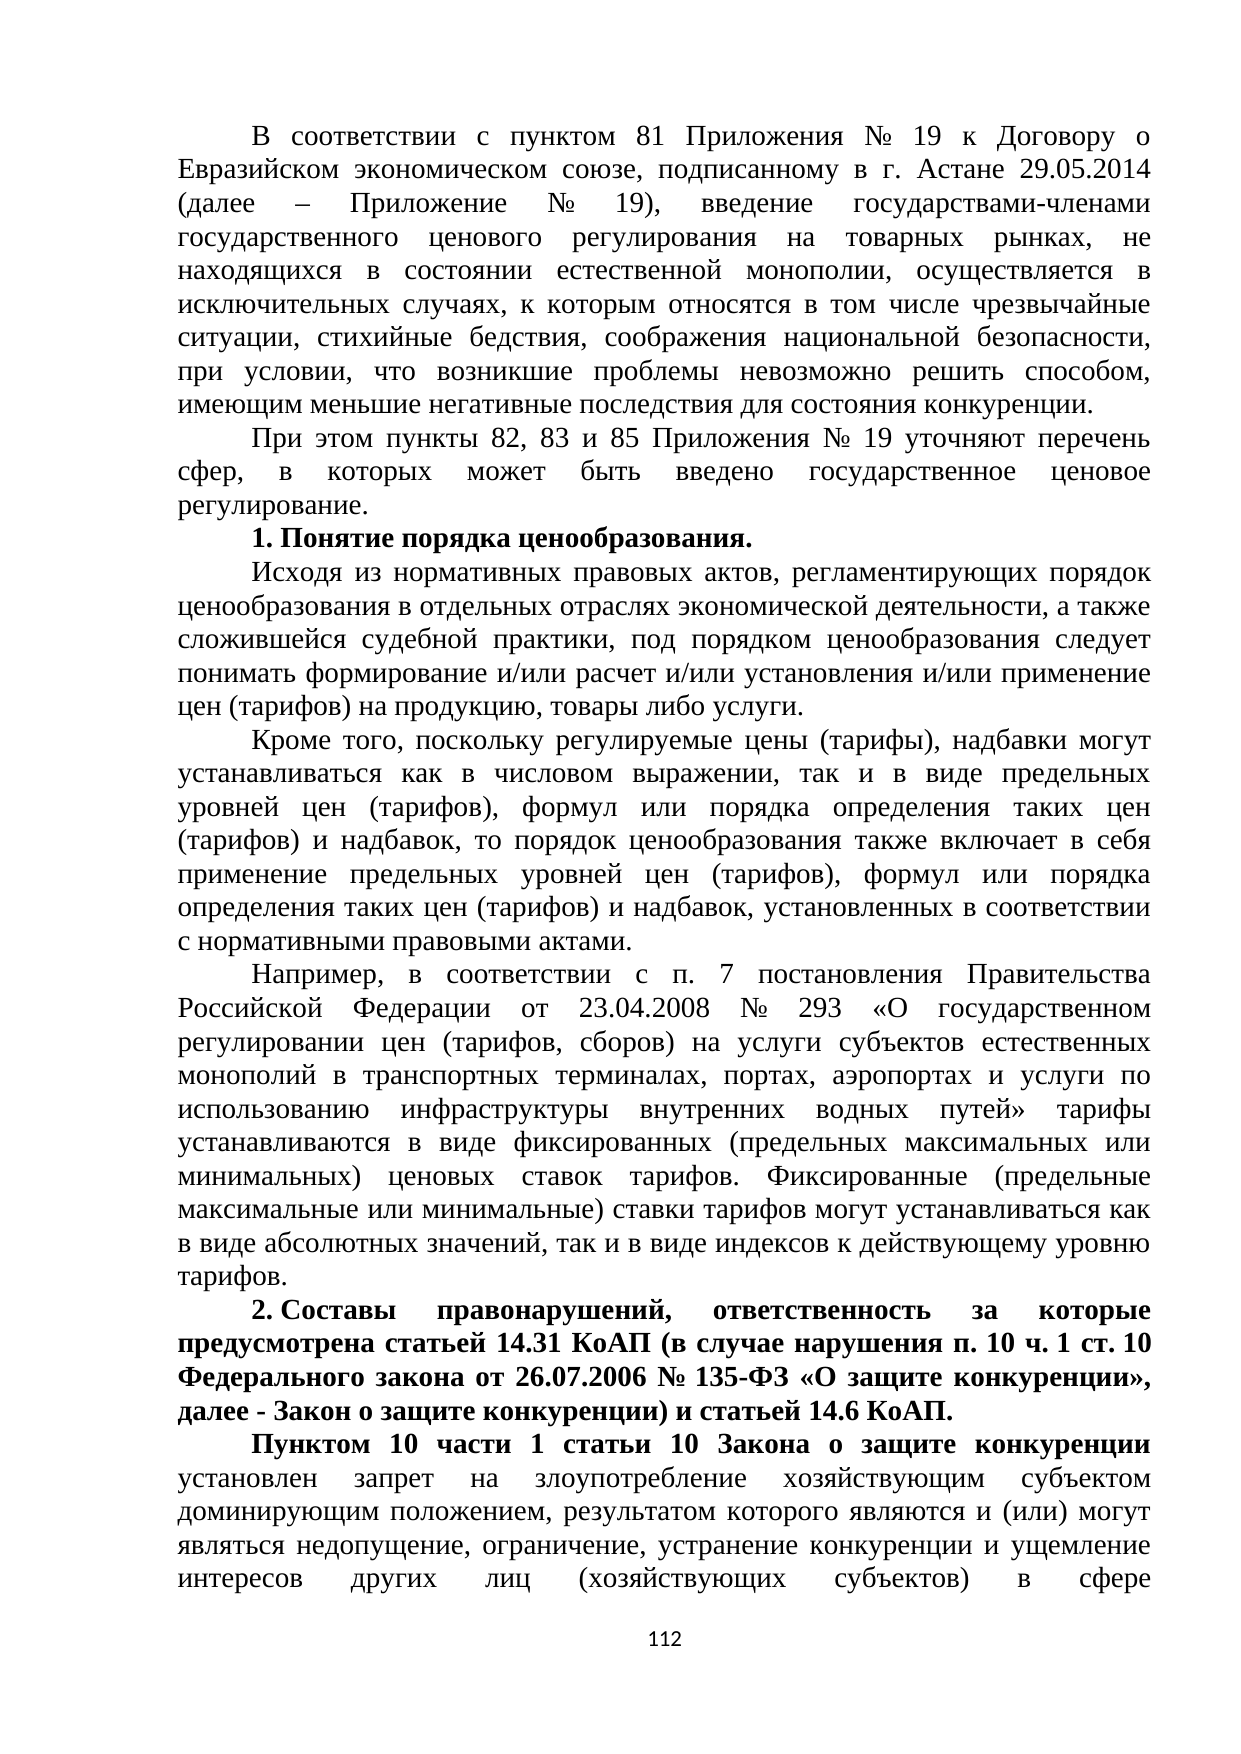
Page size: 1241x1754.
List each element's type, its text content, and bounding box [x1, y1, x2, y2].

text В соответствии с пунктом 81 Приложения № 19 к Договору о Евразийском экономическом союзе, подписанному в г. Астане 29.05.2014 (далее – Приложение № 19), введение государствами-членами государственного ценового регулирования на товарных рынках, не находящихся в состоянии естественной монополии, осуществляется в исключительных случаях, к которым относятся в том числе чрезвычайные ситуации, стихийные бедствия, соображения национальной безопасности, при условии, что возникшие проблемы невозможно решить способом, имеющим меньшие негативные последствия для состояния конкуренции. [177, 118, 1152, 420]
text Исходя из нормативных правовых актов, регламентирующих порядок ценообразования в отдельных отраслях экономической деятельности, а также сложившейся судебной практики, под порядком ценообразования следует понимать формирование и/или расчет и/или установления и/или применение цен (тарифов) на продукцию, товары либо услуги. [177, 554, 1152, 722]
text 1. Понятие порядка ценообразования. [177, 521, 1152, 554]
text 2. Составы правонарушений, ответственность за которые предусмотрена статьей 14.31 КоАП (в случае нарушения п. 10 ч. 1 ст. 10 Федерального закона от 26.07.2006 № 135-ФЗ «О защите конкуренции», далее - Закон о защите конкуренции) и статьей 14.6 КоАП. [177, 1292, 1152, 1426]
text Например, в соответствии с п. 7 постановления Правительства Российской Федерации от 23.04.2008 № 293 «О государственном регулировании цен (тарифов, сборов) на услуги субъектов естественных монополий в транспортных терминалах, портах, аэропортах и услуги по использованию инфраструктуры внутренних водных путей» тарифы устанавливаются в виде фиксированных (предельных максимальных или минимальных) ценовых ставок тарифов. Фиксированные (предельные максимальные или минимальные) ставки тарифов могут устанавливаться как в виде абсолютных значений, так и в виде индексов к действующему уровню тарифов. [177, 957, 1152, 1292]
text При этом пункты 82, 83 и 85 Приложения № 19 уточняют перечень сфер, в которых может быть введено государственное ценовое регулирование. [177, 420, 1152, 521]
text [177, 1426, 1152, 1594]
text Кроме того, поскольку регулируемые цены (тарифы), надбавки могут устанавливаться как в числовом выражении, так и в виде предельных уровней цен (тарифов), формул или порядка определения таких цен (тарифов) и надбавок, то порядок ценообразования также включает в себя применение предельных уровней цен (тарифов), формул или порядка определения таких цен (тарифов) и надбавок, установленных в соответствии с нормативными правовыми актами. [177, 722, 1152, 957]
